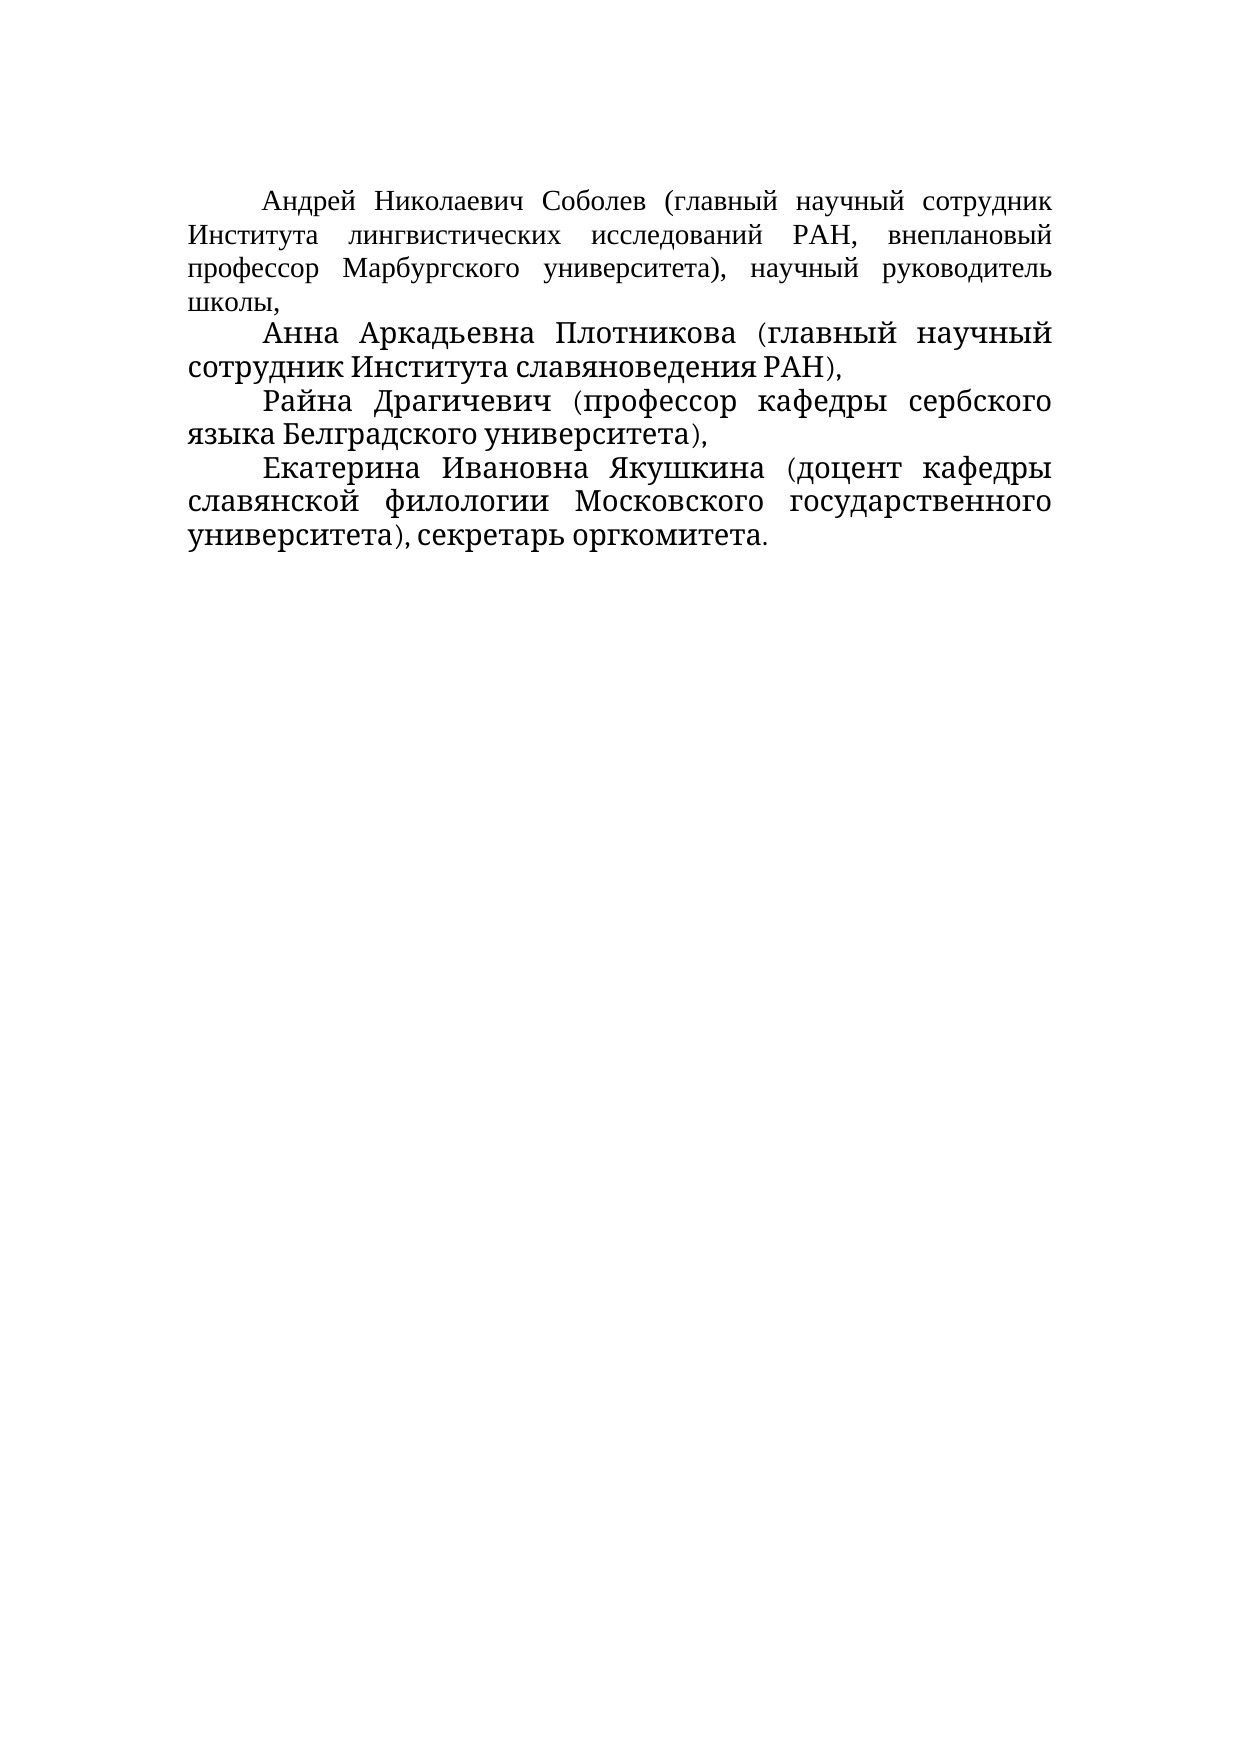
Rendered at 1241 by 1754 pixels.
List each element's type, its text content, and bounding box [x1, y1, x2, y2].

text Райна Драгичевич (профессор кафедры сербского языка Белградского университета), [187, 385, 1053, 452]
text Анна Аркадьевна Плотникова (главный научный сотрудник Института славяноведения РАН), [187, 318, 1053, 385]
text Андрей Николаевич Соболев (главный научный сотрудник Института лингвистических исследований РАН, внеплановый профессор Марбургского университета), научный руководитель школы, [187, 183, 1053, 318]
text Екатерина Ивановна Якушкина (доцент кафедры славянской филологии Московского государственного университета), секретарь оргкомитета. [187, 452, 1053, 552]
